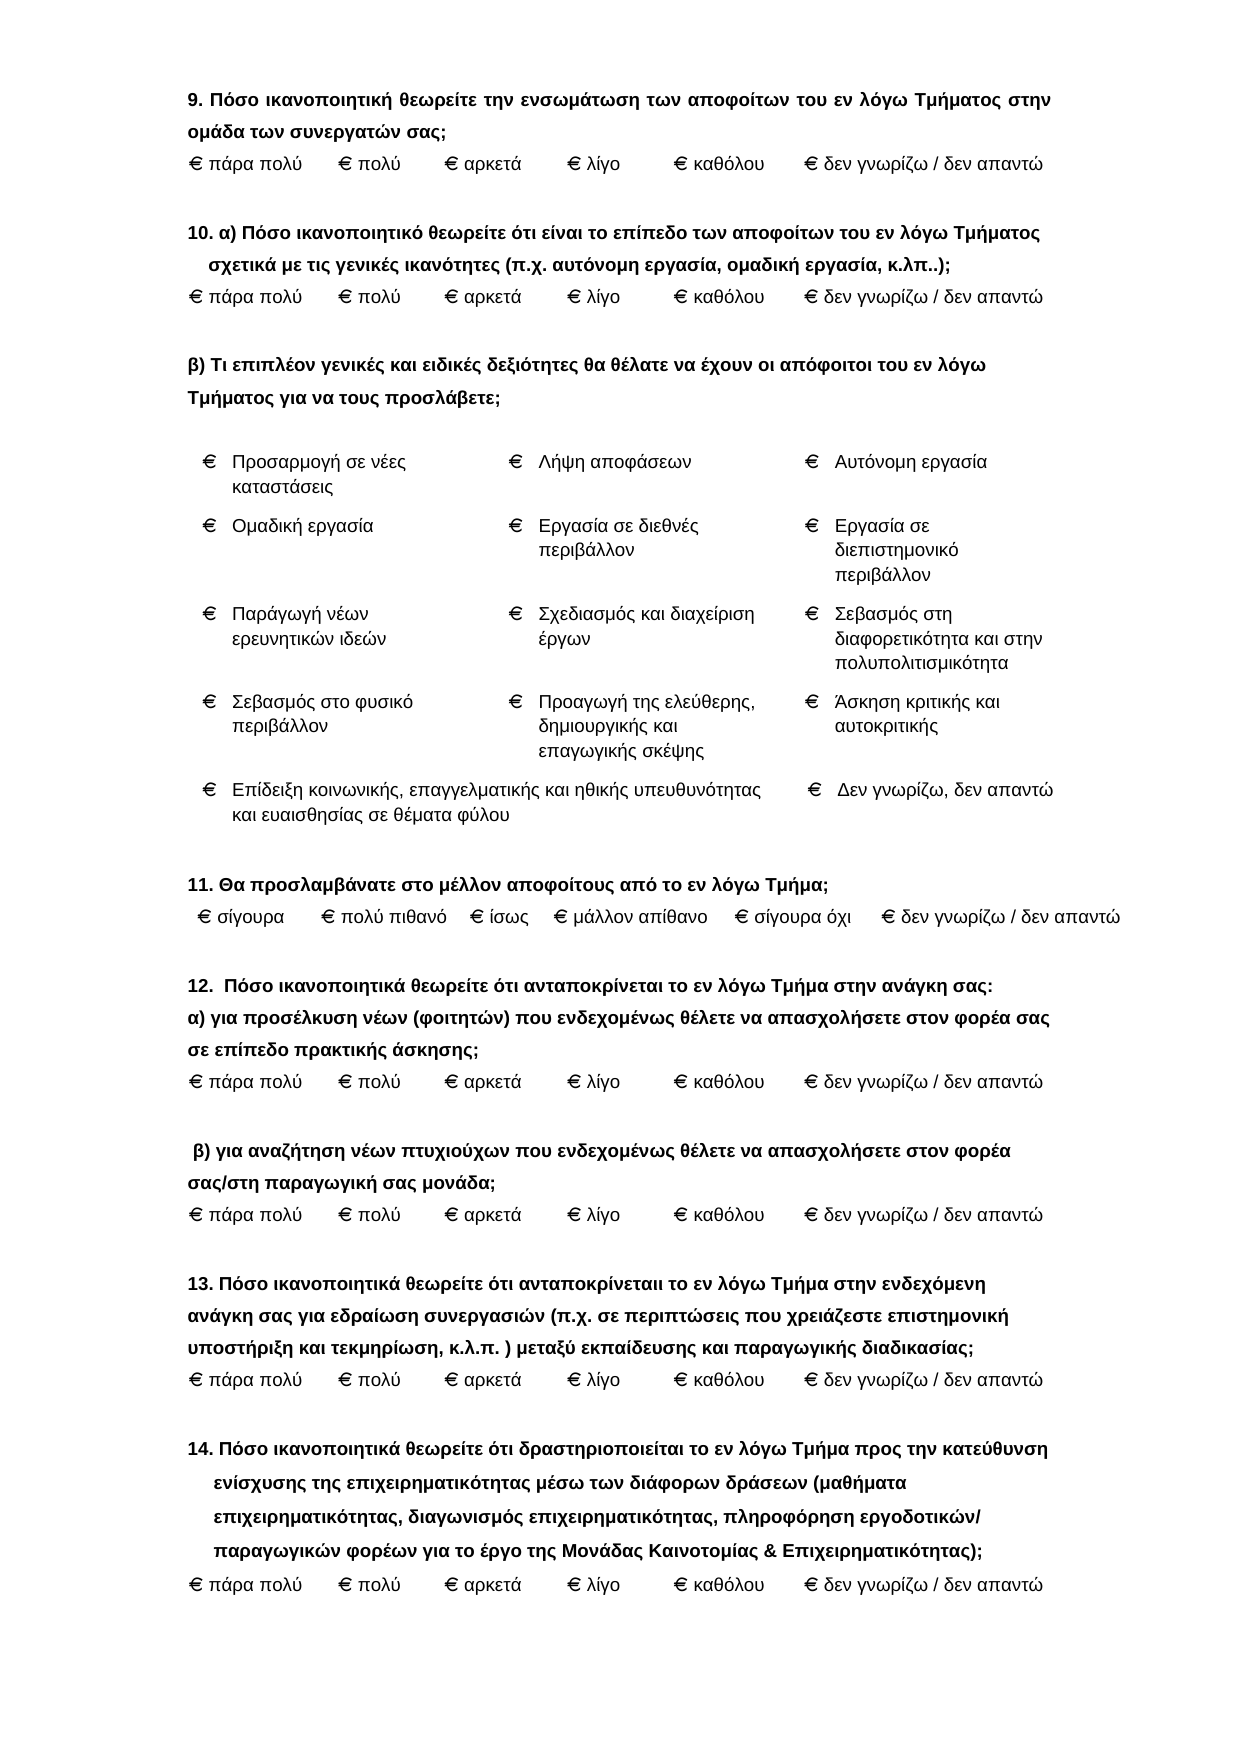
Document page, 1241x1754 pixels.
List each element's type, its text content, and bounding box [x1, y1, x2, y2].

table_cell Σχεδιασμός και διαχείριση έργων [483, 603, 779, 690]
table_header καθόλου [645, 1574, 793, 1610]
table_cell Εργασία σε διεπιστημονικό περιβάλλον [779, 514, 1064, 602]
table_header αρκετά [424, 1369, 542, 1405]
table_header δεν γνωρίζω / δεν απαντώ [867, 906, 1162, 942]
text 14. Πόσο ικανοποιητικά θεωρείτε ότι δραστηριοποιείται το εν λόγω Τμήμα προς την κατεύθυνση [187, 1437, 1053, 1459]
table_header Λήψη αποφάσεων [483, 451, 779, 514]
table_header λίγο [542, 1071, 645, 1107]
table_header αρκετά [424, 1071, 542, 1107]
table_header καθόλου [645, 286, 793, 322]
table_header δεν γνωρίζω / δεν απαντώ [793, 1071, 1059, 1107]
table_header δεν γνωρίζω / δεν απαντώ [793, 286, 1059, 322]
table_header πολύ πιθανό [306, 906, 468, 942]
table_header πολύ [315, 1574, 424, 1610]
table_header αρκετά [424, 1574, 542, 1610]
table_header πολύ [315, 1071, 424, 1107]
table_header δεν γνωρίζω / δεν απαντώ [793, 1204, 1059, 1240]
text 10. α) Πόσο ικανοποιητικό θεωρείτε ότι είναι το επίπεδο των αποφοίτων του εν λόγω Τμήματος [187, 221, 1053, 243]
table_header λίγο [542, 1369, 645, 1405]
table_header πάρα πολύ [176, 1369, 315, 1405]
table_header δεν γνωρίζω / δεν απαντώ [793, 1369, 1059, 1405]
table_header δεν γνωρίζω / δεν απαντώ [793, 1574, 1059, 1610]
table_header πάρα πολύ [176, 153, 315, 189]
table_header λίγο [542, 153, 645, 189]
table_header πολύ [315, 1369, 424, 1405]
text επιχειρηματικότητας, διαγωνισμός επιχειρηματικότητας, πληροφόρηση εργοδοτικών/ [187, 1506, 1053, 1527]
table_cell Επίδειξη κοινωνικής, επαγγελματικής και ηθικής υπευθυνότητας και ευαισθησίας σε θέματα φύλου [176, 779, 793, 842]
table_header αρκετά [424, 1204, 542, 1240]
text 12. Πόσο ικανοποιητικά θεωρείτε ότι ανταποκρίνεται το εν λόγω Τμήμα στην ανάγκη σας: [187, 974, 1053, 996]
table_header λίγο [542, 286, 645, 322]
table_cell Εργασία σε διεθνές περιβάλλον [483, 514, 779, 602]
text παραγωγικών φορέων για το έργο της Μονάδας Καινοτομίας & Επιχειρηματικότητας); [187, 1540, 1053, 1561]
table_header πάρα πολύ [176, 1574, 315, 1610]
table_header πάρα πολύ [176, 1071, 315, 1107]
table_header ίσως [468, 906, 542, 942]
table_header πολύ [315, 153, 424, 189]
table_header καθόλου [645, 1071, 793, 1107]
table_header Προσαρμογή σε νέες καταστάσεις [176, 451, 483, 514]
text ενίσχυσης της επιχειρηματικότητας μέσω των διάφορων δράσεων (μαθήματα [187, 1472, 1053, 1493]
table_header αρκετά [424, 153, 542, 189]
table_header σίγουρα όχι [719, 906, 867, 942]
table_header σίγουρα [176, 906, 306, 942]
text 9. Πόσο ικανοποιητική θεωρείτε την ενσωμάτωση των αποφοίτων του εν λόγω Τμήματος στην ομάδα των συνεργατών σας; [187, 89, 1053, 142]
table_cell Δεν γνωρίζω, δεν απαντώ [793, 779, 1237, 842]
text σχετικά με τις γενικές ικανότητες (π.χ. αυτόνομη εργασία, ομαδική εργασία, κ.λπ..); [187, 254, 1053, 275]
table_cell Προαγωγή της ελεύθερης, δημιουργικής και επαγωγικής σκέψης [483, 690, 779, 778]
table_header καθόλου [645, 1204, 793, 1240]
table_header Αυτόνομη εργασία [779, 451, 1064, 514]
table_header λίγο [542, 1204, 645, 1240]
table_header πάρα πολύ [176, 286, 315, 322]
table_header πάρα πολύ [176, 1204, 315, 1240]
table_cell Σεβασμός στο φυσικό περιβάλλον [176, 690, 483, 778]
text β) Τι επιπλέον γενικές και ειδικές δεξιότητες θα θέλατε να έχουν οι απόφοιτοι του εν λόγω Τμήματος για να τους προσλάβετε; [187, 354, 1053, 408]
text 13. Πόσο ικανοποιητικά θεωρείτε ότι ανταποκρίνεταιι το εν λόγω Τμήμα στην ενδεχόμενη ανάγκη σας για εδραίωση συνεργασιών (π.χ. σε περιπτώσεις που χρειάζεστε επιστημονική υποστήριξη και τεκμηρίωση, κ.λ.π. ) μεταξύ εκπαίδευσης και παραγωγικής διαδικασίας; [187, 1272, 1053, 1358]
table_cell Άσκηση κριτικής και αυτοκριτικής [779, 690, 1064, 778]
table_header δεν γνωρίζω / δεν απαντώ [793, 153, 1059, 189]
table_header μάλλον απίθανο [542, 906, 719, 942]
table_header πολύ [315, 286, 424, 322]
table_header αρκετά [424, 286, 542, 322]
table_cell Σεβασμός στη διαφορετικότητα και στην πολυπολιτισμικότητα [779, 603, 1064, 690]
text 11. Θα προσλαμβάνατε στο μέλλον αποφοίτους από το εν λόγω Τμήμα; [187, 874, 1053, 896]
table_header πολύ [315, 1204, 424, 1240]
text β) για αναζήτηση νέων πτυχιούχων που ενδεχομένως θέλετε να απασχολήσετε στον φορέα σας/στη παραγωγική σας μονάδα; [187, 1139, 1053, 1193]
text α) για προσέλκυση νέων (φοιτητών) που ενδεχομένως θέλετε να απασχολήσετε στον φορέα σας σε επίπεδο πρακτικής άσκησης; [187, 1007, 1053, 1061]
table_header καθόλου [645, 153, 793, 189]
table_header καθόλου [645, 1369, 793, 1405]
table_cell Ομαδική εργασία [176, 514, 483, 602]
table_header λίγο [542, 1574, 645, 1610]
table_cell Παράγωγή νέων ερευνητικών ιδεών [176, 603, 483, 690]
